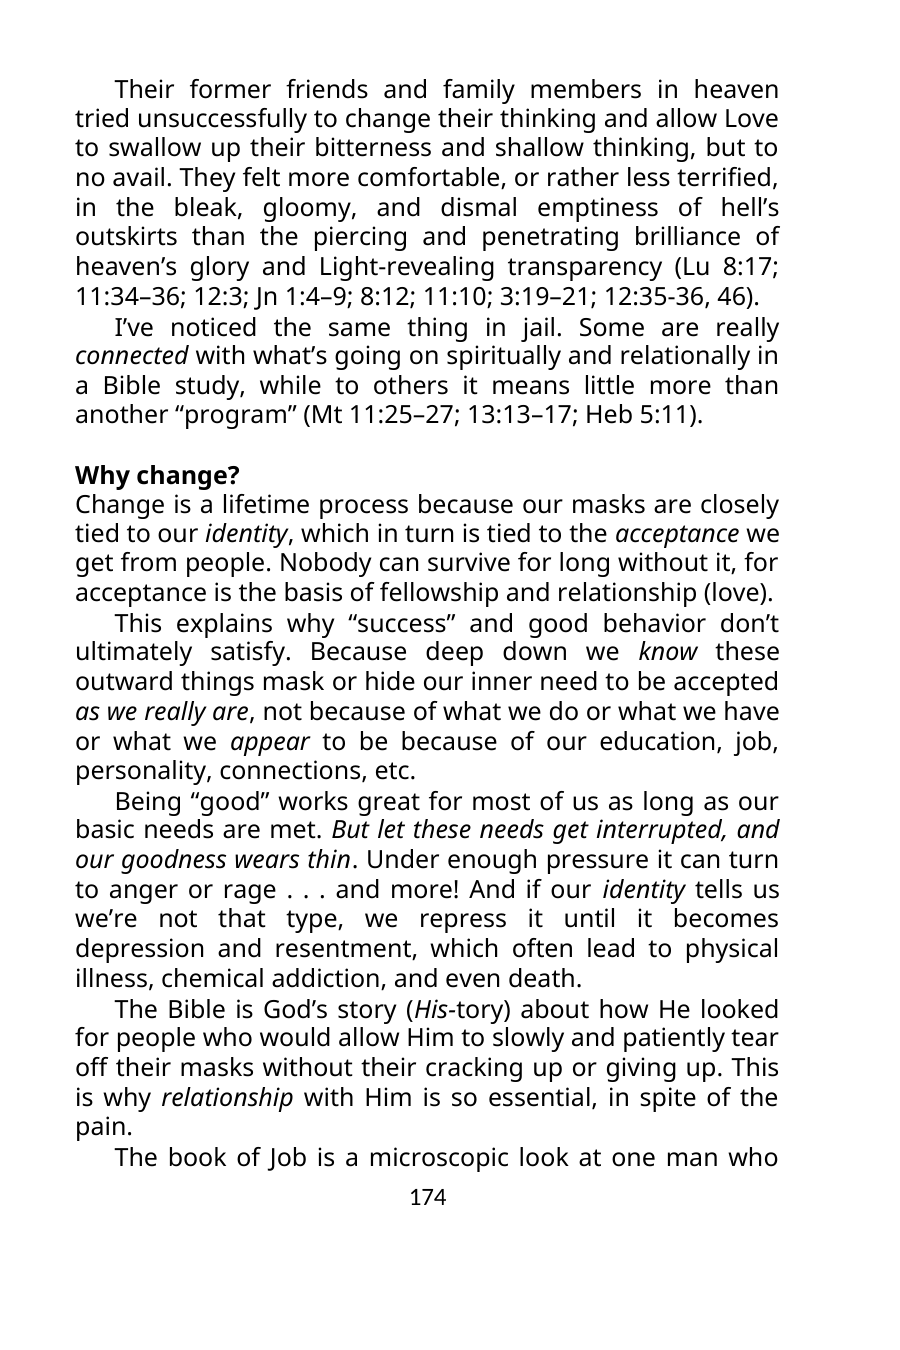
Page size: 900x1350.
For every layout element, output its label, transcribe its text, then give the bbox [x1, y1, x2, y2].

text This explains why “success” and good behavior don’t ultimately satisfy. Because deep down we know these outward things mask or hide our inner need to be accepted as we really are, not because of what we do or what we have or what we appear to be because of our education, job, personality, connections, etc. [75, 609, 780, 787]
text Change is a lifetime process because our masks are closely tied to our identity, which in turn is tied to the acceptance we get from people. Nobody can survive for long without it, for acceptance is the basis of fellowship and relationship (love). [75, 490, 780, 609]
text I’ve noticed the same thing in jail. Some are really connected with what’s going on spiritually and relationally in a Bible study, while to others it means little more than another “program” (Mt 11:25–27; 13:13–17; Heb 5:11). [75, 312, 780, 431]
text Being “good” works great for most of us as long as our basic needs are met. But let these needs get interrupted, and our goodness wears thin. Under enough pressure it can turn to anger or rage . . . and more! And if our identity tells us we’re not that type, we repress it until it becomes depression and resentment, which often lead to physical illness, chemical addiction, and even death. [75, 787, 780, 994]
text Their former friends and family members in heaven tried unsuccessfully to change their thinking and allow Love to swallow up their bitterness and shallow thinking, but to no avail. They felt more comfortable, or rather less terrified, in the bleak, gloomy, and dismal emptiness of hell’s outskirts than the piercing and penetrating brilliance of heaven’s glory and Light-revealing transparency (Lu 8:17; 11:34–36; 12:3; Jn 1:4–9; 8:12; 11:10; 3:19–21; 12:35-36, 46). [75, 75, 780, 312]
text Why change? [75, 461, 780, 490]
text The Bible is God’s story (His-tory) about how He looked for people who would allow Him to slowly and patiently tear off their masks without their cracking up or giving up. This is why relationship with Him is so essential, in spite of the pain. [75, 994, 780, 1143]
